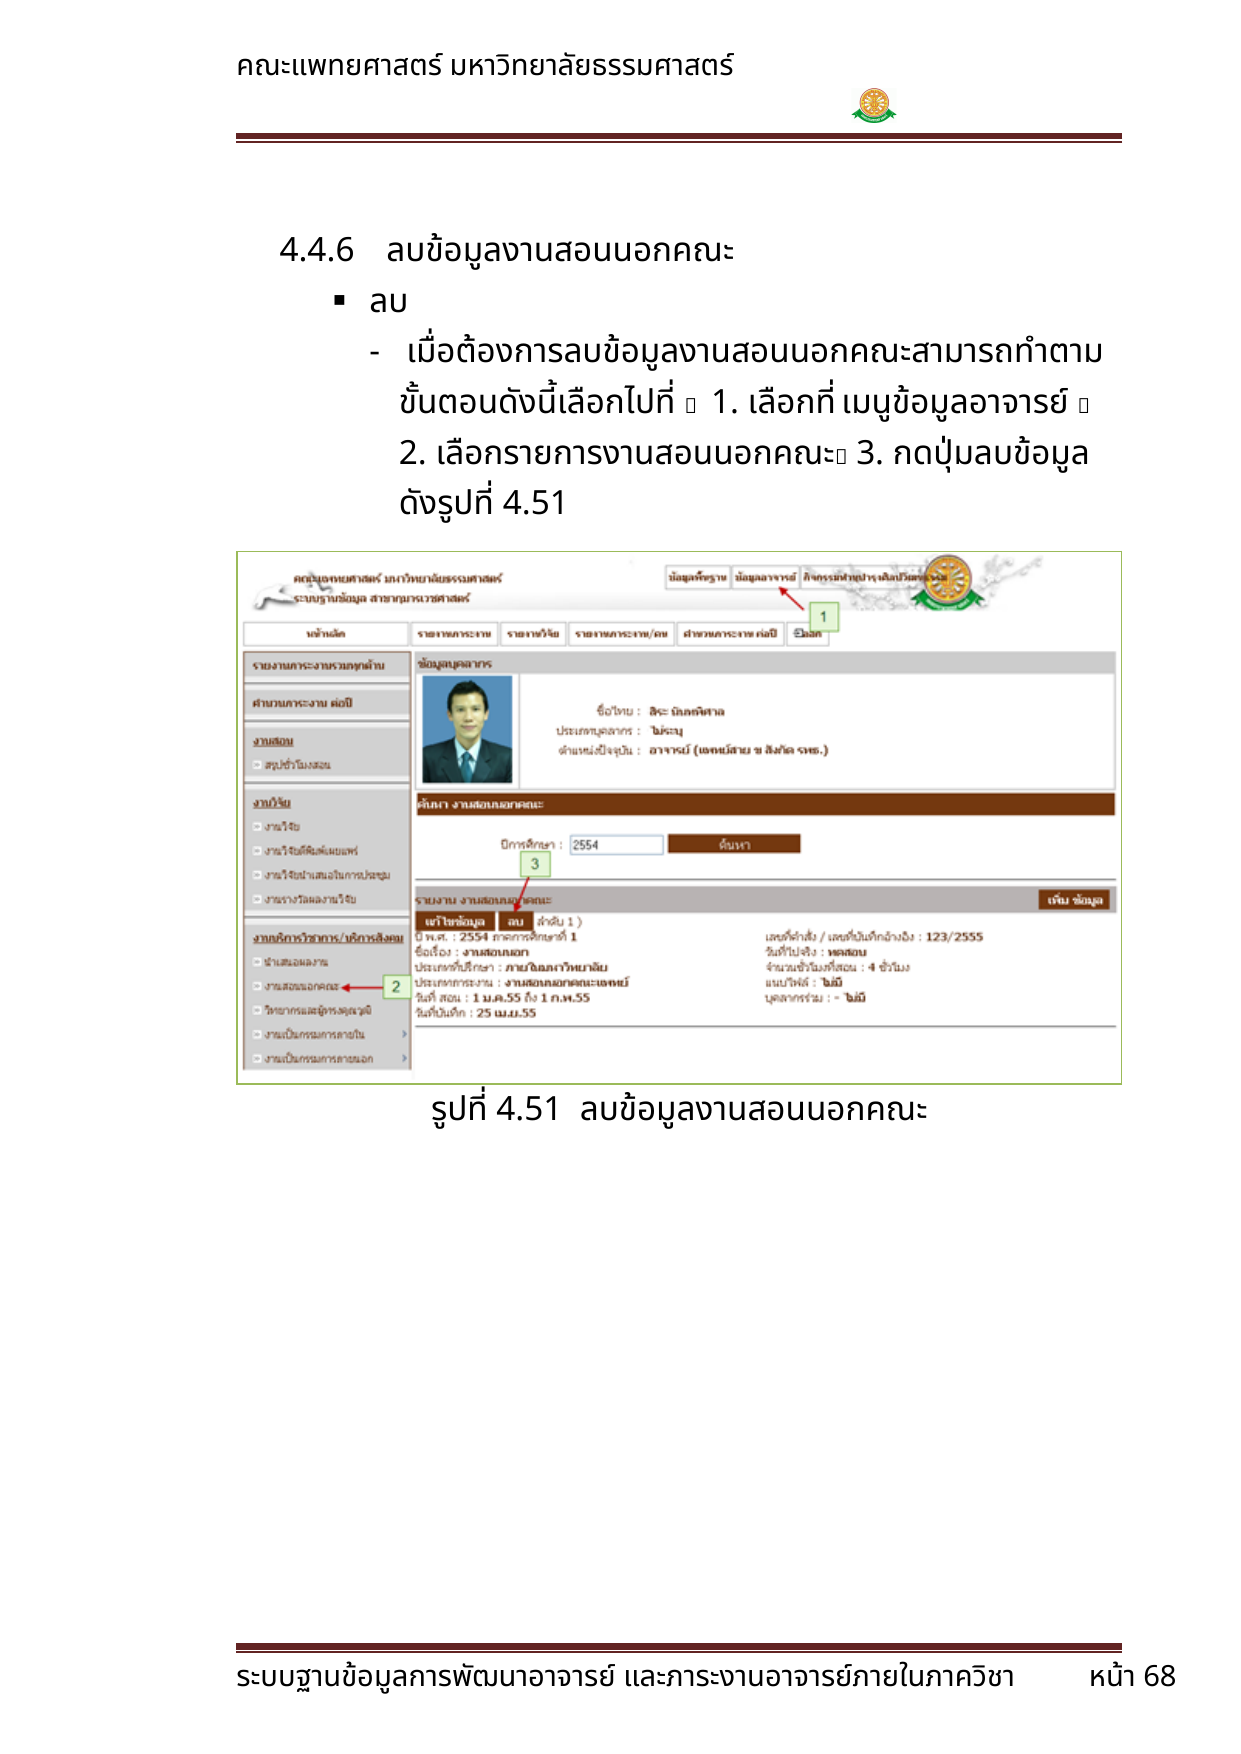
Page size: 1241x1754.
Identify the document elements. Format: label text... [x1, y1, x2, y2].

list - เมื่อต้องการลบข้อมูลงานสอนนอกคณะสามารถทำตามขั้นตอนดังนี้เลือกไปที่ 1. เลือกที่ เมนูข้อมูลอาจารย์ 2. เลือกรายการงานสอนนอกคณะ 3. กดปุ่มลบข้อมูล ดังรูปที่ 4.51 [369, 327, 1122, 530]
picture [238, 552, 1121, 1083]
list ลบข้อมูลงานสอนนอกคณะ [279, 226, 1122, 277]
picture [851, 88, 897, 123]
list ลบ [332, 277, 1122, 327]
text รูปที่ 4.51 ลบข้อมูลงานสอนนอกคณะ [236, 1085, 1122, 1135]
